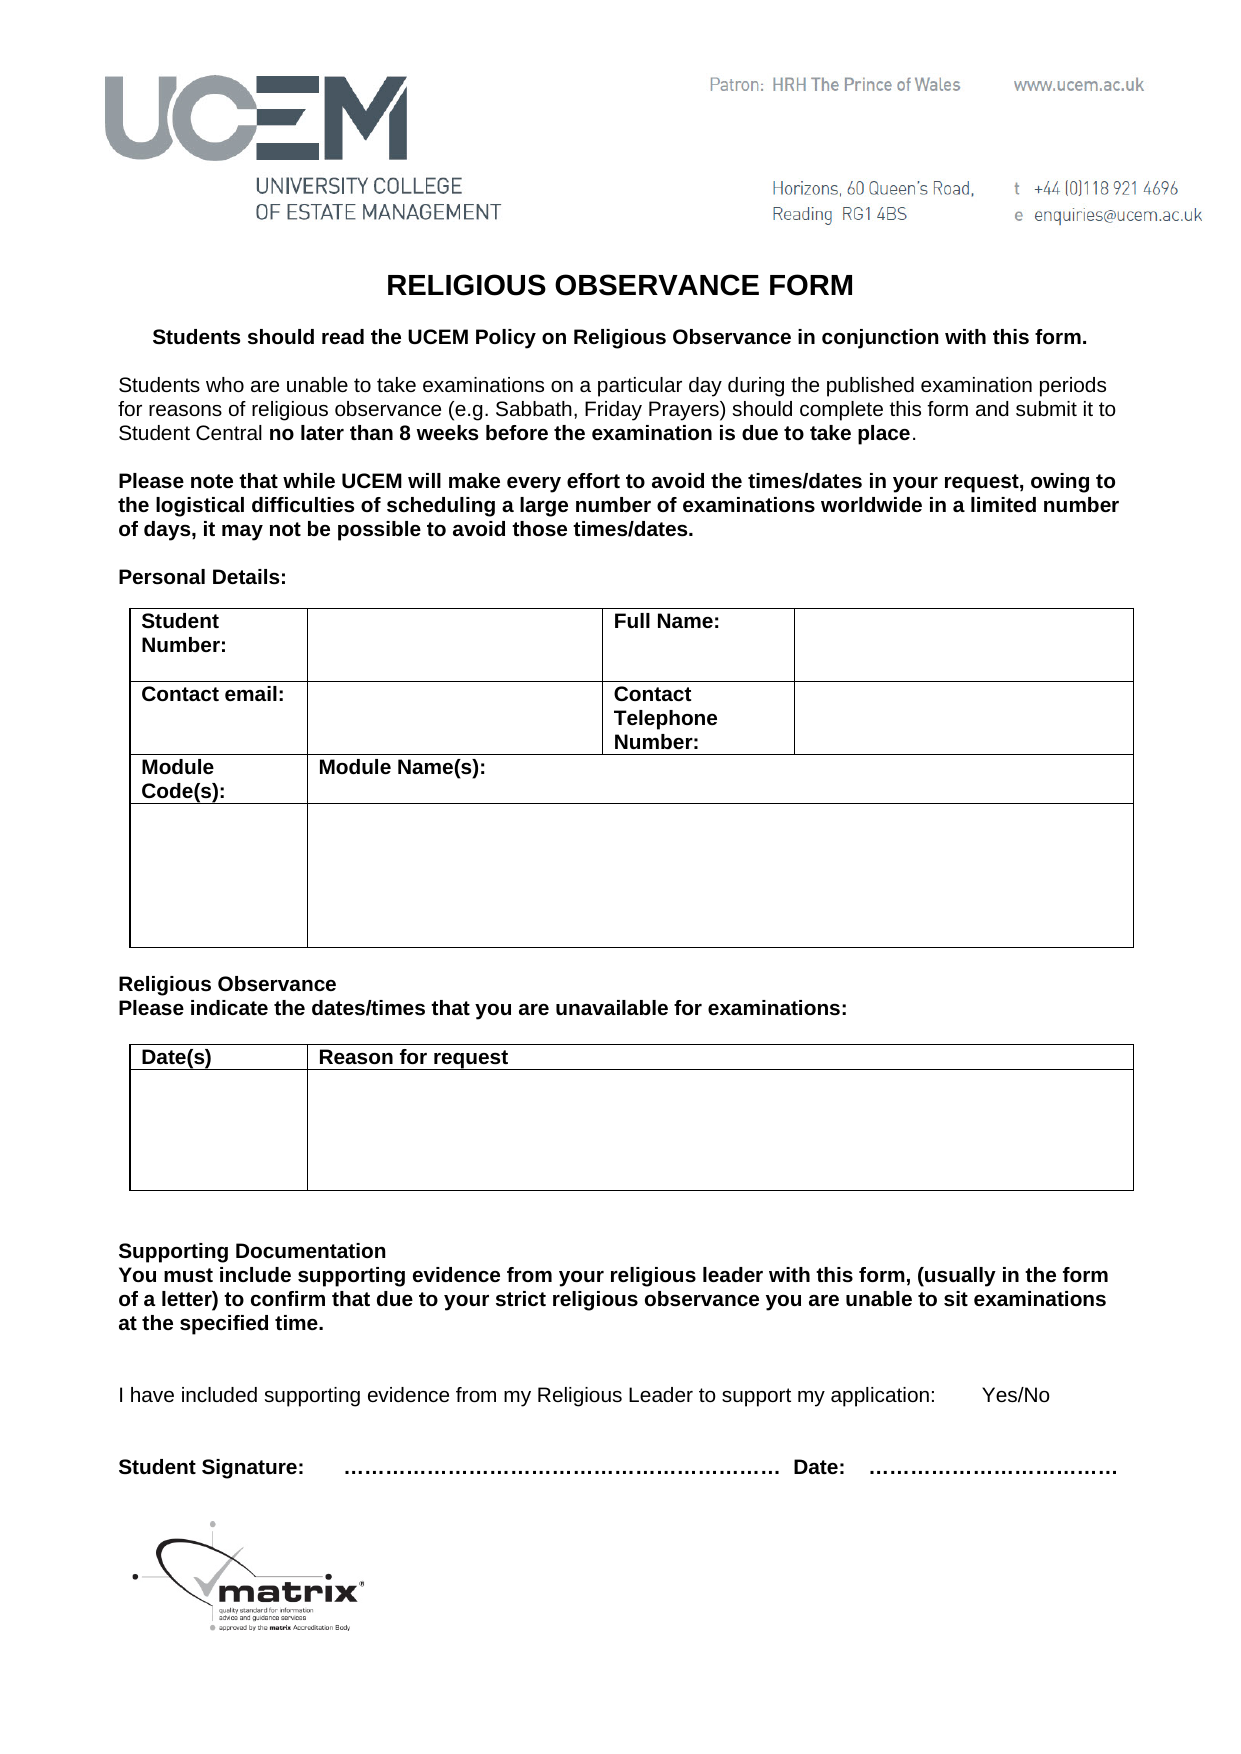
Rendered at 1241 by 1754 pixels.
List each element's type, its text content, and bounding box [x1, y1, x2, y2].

picture [132, 1521, 365, 1631]
table_cell [795, 682, 1133, 753]
table_cell [308, 682, 602, 753]
text Personal Details: [118, 564, 1122, 588]
subtitle Religious Observance [118, 972, 1122, 996]
text Student Signature: ……………………………………………………… Date: ……………………………… [118, 1454, 1122, 1478]
table_header Reason for request [308, 1045, 1133, 1069]
table_cell Contact Telephone Number: [603, 682, 794, 753]
subtitle RELIGIOUS OBSERVANCE FORM [118, 267, 1122, 301]
table_header Full Name: [603, 609, 794, 681]
text You must include supporting evidence from your religious leader with this form, (usually in the form of a letter) to confirm that due to your strict religious observance you are unable to sit examinations at the specified time. [118, 1263, 1122, 1335]
table_cell Contact email: [131, 682, 307, 753]
table_cell Module Code(s): [131, 755, 307, 802]
picture [59, 30, 1241, 236]
text Students who are unable to take examinations on a particular day during the published examination periods for reasons of religious observance (e.g. Sabbath, Friday Prayers) should complete this form and submit it to Student Central no later than 8 weeks before the examination is due to take place. [118, 373, 1122, 445]
table_cell [131, 804, 307, 947]
table_header [308, 609, 602, 681]
table_header Student Number: [131, 609, 307, 681]
table_cell [131, 1070, 307, 1190]
text Students should read the UCEM Policy on Religious Observance in conjunction with this form. [118, 325, 1122, 349]
text I have included supporting evidence from my Religious Leader to support my application: Yes/No [118, 1383, 1122, 1407]
table_header Date(s) [131, 1045, 307, 1069]
table_cell [308, 1070, 1133, 1190]
table_cell [308, 804, 1133, 947]
table_header [795, 609, 1133, 681]
text Please note that while UCEM will make every effort to avoid the times/dates in your request, owing to the logistical difficulties of scheduling a large number of examinations worldwide in a limited number of days, it may not be possible to avoid those times/dates. [118, 469, 1122, 541]
text Supporting Documentation [118, 1239, 1122, 1263]
table_cell Module Name(s): [308, 755, 1133, 802]
text Please indicate the dates/times that you are unavailable for examinations: [118, 996, 1122, 1020]
